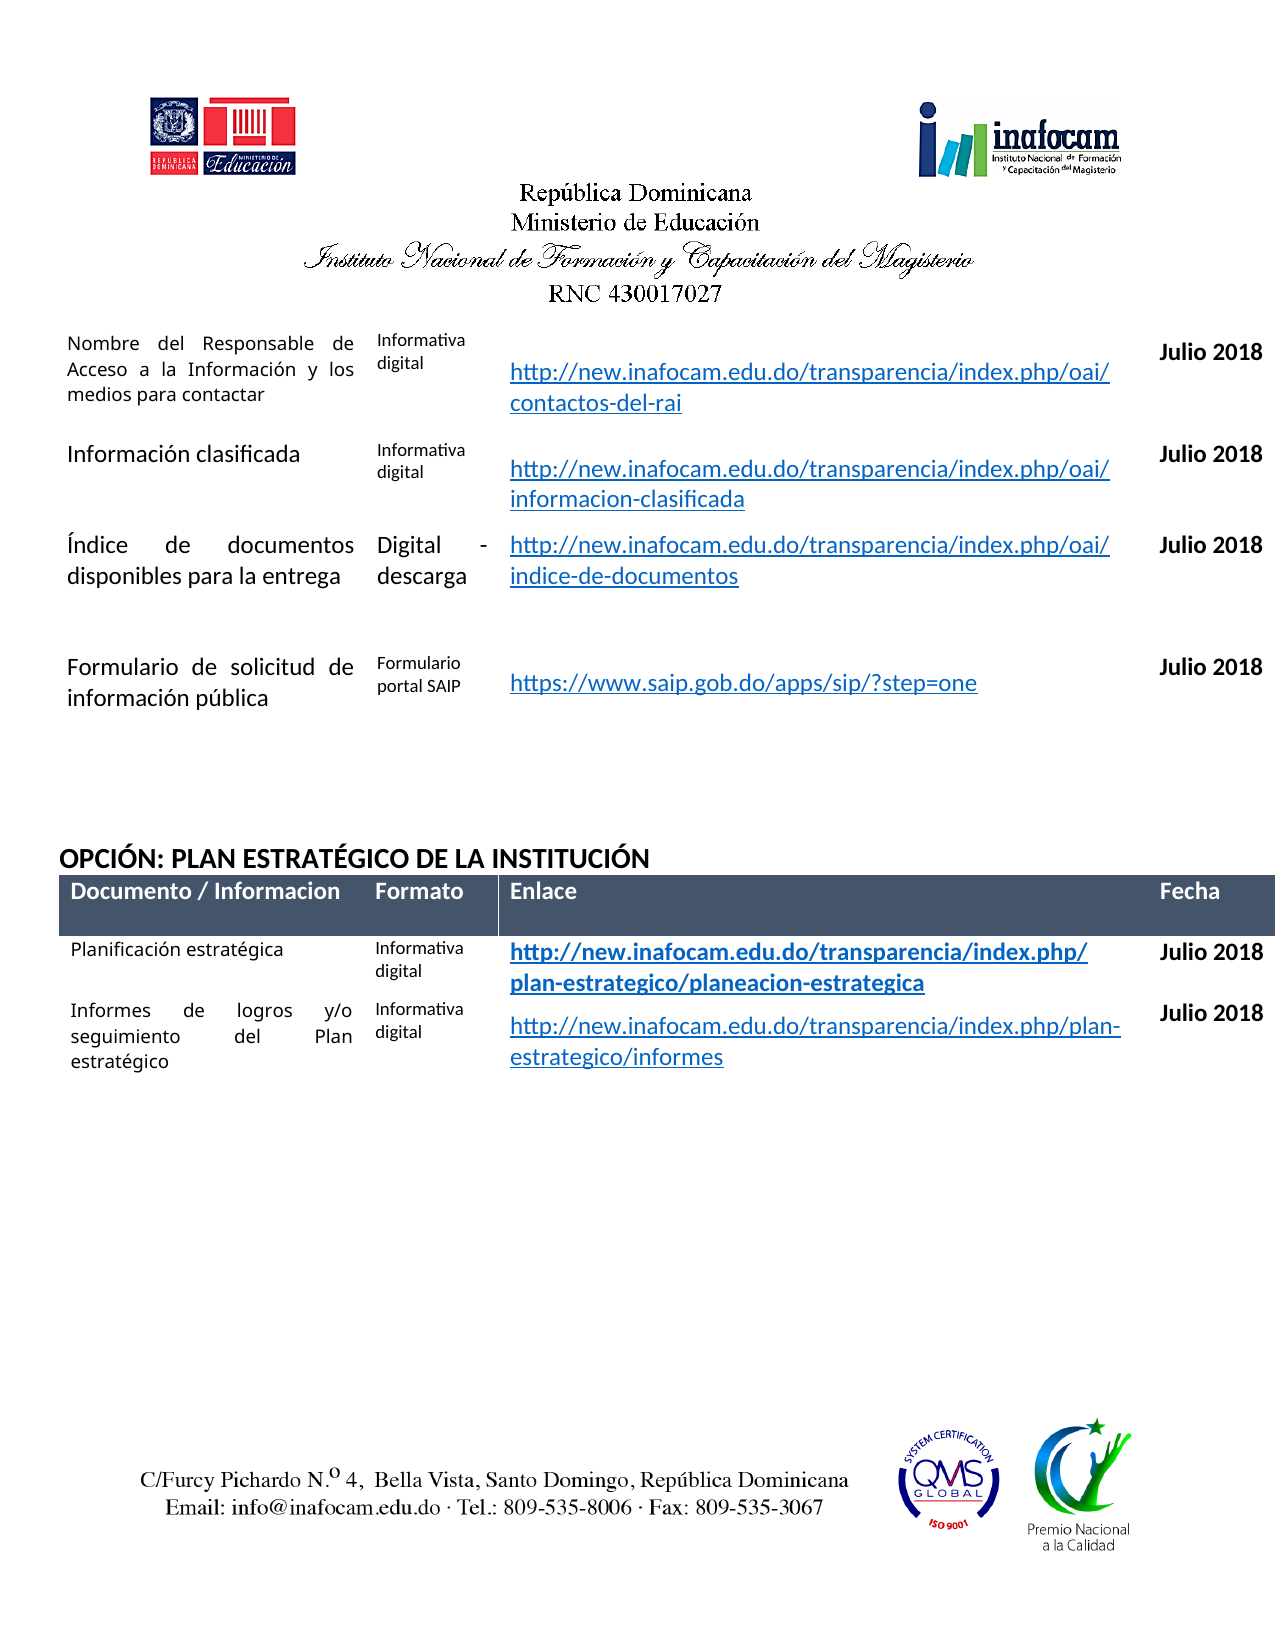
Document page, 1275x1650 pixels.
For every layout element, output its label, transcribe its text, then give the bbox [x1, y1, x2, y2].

table_cell https://www.saip.gob.do/apps/sip/?step=one [499, 651, 1148, 712]
table_cell Informativa digital [366, 306, 498, 438]
table_cell Formulario de solicitud de información pública [56, 651, 366, 712]
table_cell Julio 2018 [1148, 651, 1275, 712]
table_cell Índice de documentos disponibles para la entrega [56, 529, 366, 651]
table_cell Digital -descarga [366, 529, 498, 651]
table_cell http://new.inafocam.edu.do/transparencia/index.php/oai/indice-de-documentos [499, 529, 1148, 651]
table_cell Nombre del Responsable de Acceso a la Información y los medios para contactar [56, 305, 366, 438]
table_header Fecha [1149, 875, 1275, 936]
text OPCIÓN: PLAN ESTRATÉGICO DE LA INSTITUCIÓN [59, 840, 1217, 875]
picture [110, 70, 1166, 306]
table_cell http://new.inafocam.edu.do/transparencia/index.php/oai/contactos-del-rai [499, 306, 1148, 438]
table_header Enlace [499, 875, 1149, 936]
table_cell Informativa digital [364, 998, 498, 1084]
table_cell http://new.inafocam.edu.do/transparencia/index.php/plan-estrategico/informes [499, 998, 1149, 1084]
table_cell Informativa digital [366, 438, 498, 529]
table_cell Julio 2018 [1149, 998, 1275, 1084]
table_cell Información clasificada [56, 438, 366, 529]
table_header Documento / Informacion [59, 875, 364, 936]
table_cell Julio 2018 [1149, 936, 1275, 997]
table_cell http://new.inafocam.edu.do/transparencia/index.php/oai/informacion-clasificada [499, 438, 1148, 529]
table_cell Planificación estratégica [59, 936, 364, 997]
table_cell Informativa digital [364, 936, 498, 997]
table_cell Julio 2018 [1148, 305, 1275, 438]
picture [114, 1398, 1161, 1577]
table_cell Julio 2018 [1148, 529, 1275, 651]
table_cell Informes de logros y/o seguimiento del Plan estratégico [59, 998, 364, 1084]
table_cell http://new.inafocam.edu.do/transparencia/index.php/plan-estrategico/planeacion-estrategica [499, 936, 1149, 997]
table_cell Julio 2018 [1148, 438, 1275, 529]
table_cell Formulario portal SAIP [366, 651, 498, 712]
table_header Formato [364, 875, 498, 936]
